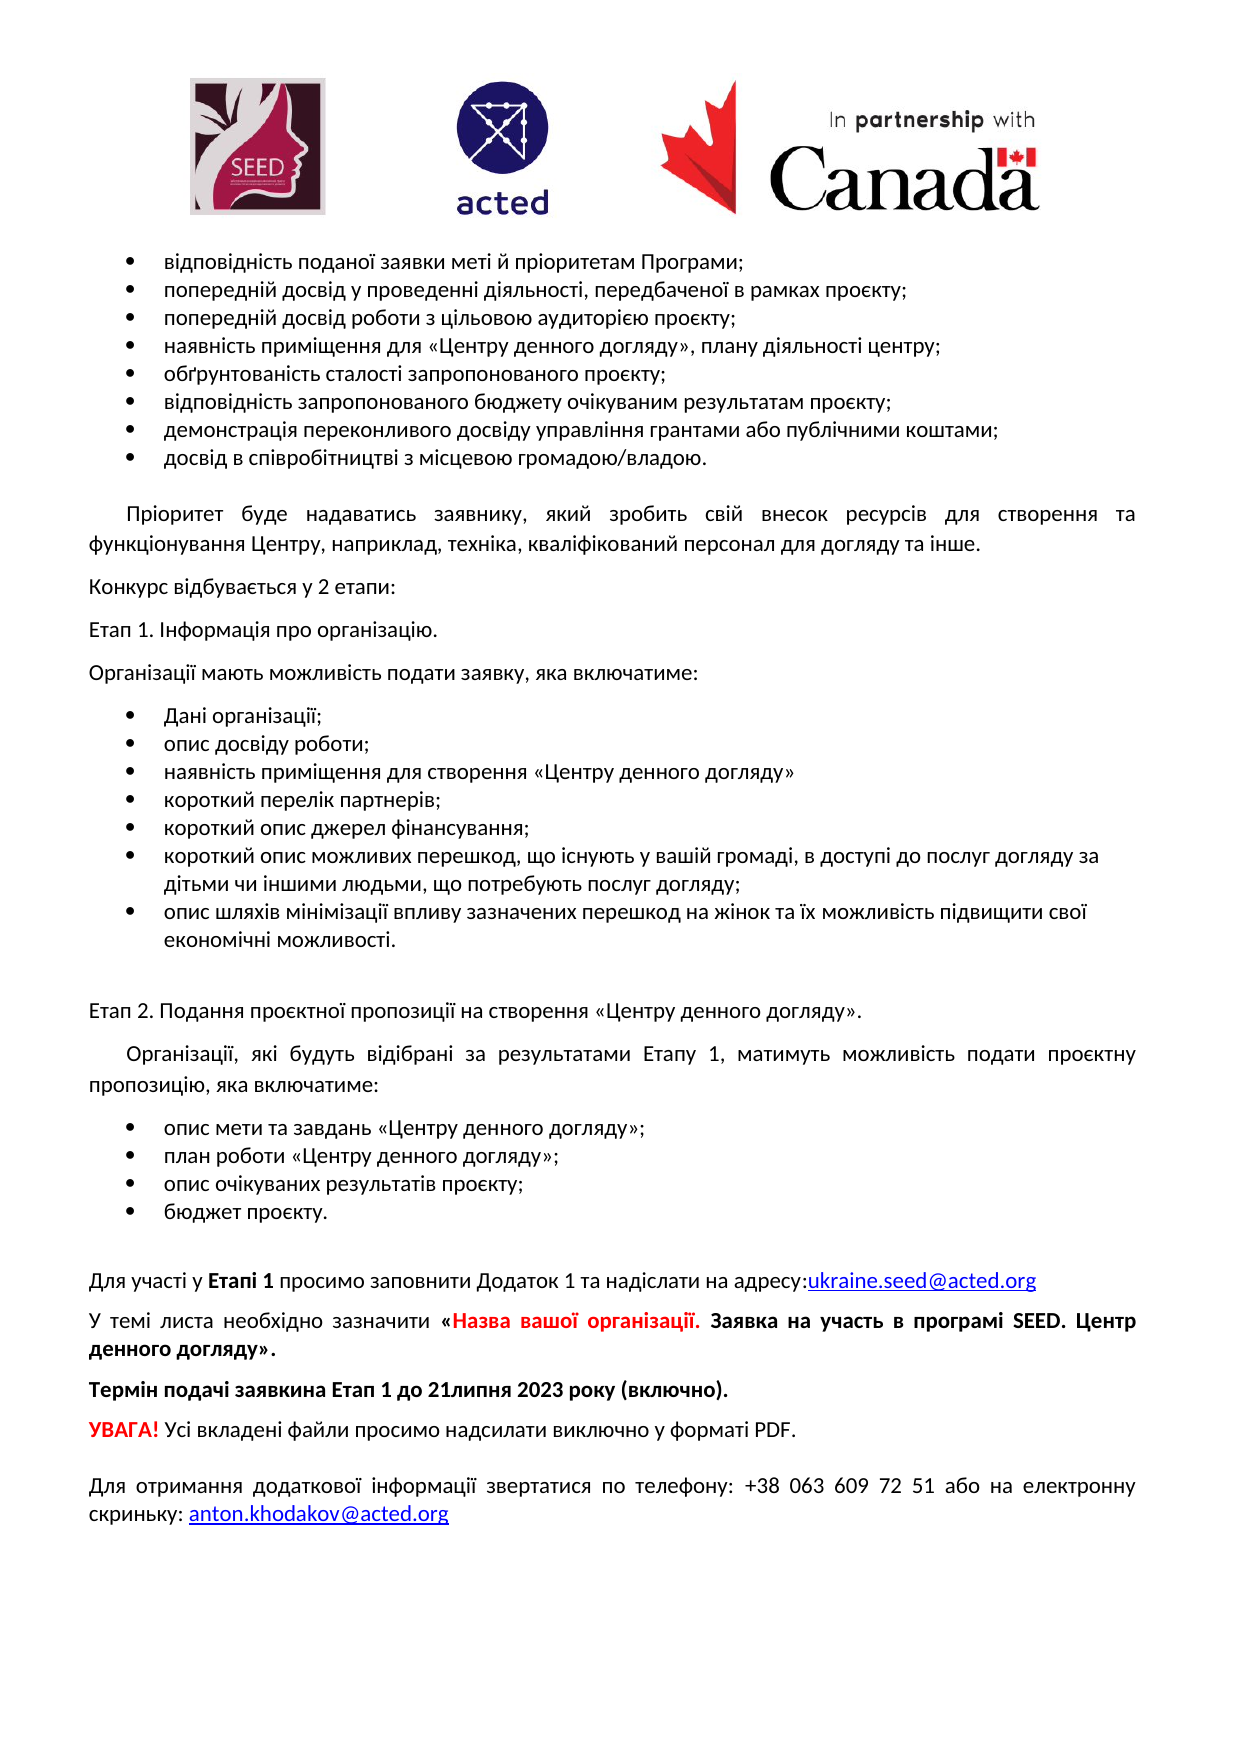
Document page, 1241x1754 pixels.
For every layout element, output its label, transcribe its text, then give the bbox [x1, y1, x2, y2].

picture [183, 73, 1043, 220]
list відповідність поданої заявки меті й пріоритетам Програми; [126, 247, 1137, 275]
text Етап 2. Подання проєктної пропозиції на створення «Центру денного догляду». [89, 997, 1137, 1024]
list опис шляхів мінімізації впливу зазначених перешкод на жінок та їх можливість підвищити свої економічні можливості. [126, 897, 1137, 953]
list опис очікуваних результатів проєкту; [126, 1169, 1137, 1197]
list бюджет проєкту. [126, 1197, 1137, 1225]
list досвід в співробітництві з місцевою громадою/владою. [126, 443, 1137, 471]
list попередній досвід у проведенні діяльності, передбаченої в рамках проєкту; [126, 275, 1137, 303]
list відповідність запропонованого бюджету очікуваним результатам проєкту; [126, 387, 1137, 415]
text Для отримання додаткової інформації звертатися по телефону: +38 063 609 72 51 або на електронну скриньку: anton.khodakov@acted.org [89, 1471, 1137, 1527]
list Дані організації; [126, 701, 1137, 729]
list обґрунтованість сталості запропонованого проєкту; [126, 359, 1137, 387]
text УВАГА! Усі вкладені файли просимо надсилати виключно у форматі PDF. [89, 1415, 1137, 1443]
list короткий опис можливих перешкод, що існують у вашій громаді, в доступі до послуг догляду за дітьми чи іншими людьми, що потребують послуг догляду; [126, 841, 1137, 897]
list попередній досвід роботи з цільовою аудиторією проєкту; [126, 303, 1137, 331]
text Організації мають можливість подати заявку, яка включатиме: [89, 658, 1137, 686]
text У темі листа необхідно зазначити «Назва вашої організації. Заявка на участь в програмі SEED. Центр денного догляду». [89, 1306, 1137, 1362]
list опис мети та завдань «Центру денного догляду»; [126, 1113, 1137, 1141]
text Пріоритет буде надаватись заявнику, який зробить свій внесок ресурсів для створення та функціонування Центру, наприклад, техніка, кваліфікований персонал для догляду та інше. [89, 499, 1137, 558]
list план роботи «Центру денного догляду»; [126, 1141, 1137, 1169]
text Етап 1. Інформація про організацію. [89, 615, 1137, 643]
text Для участі у Етапі 1 просимо заповнити Додаток 1 та надіслати на адресу:ukraine.seed@acted.org [89, 1266, 1137, 1294]
list короткий опис джерел фінансування; [126, 813, 1137, 841]
list короткий перелік партнерів; [126, 785, 1137, 813]
list демонстрація переконливого досвіду управління грантами або публічними коштами; [126, 415, 1137, 443]
list опис досвіду роботи; [126, 729, 1137, 757]
text Термін подачі заявкина Етап 1 до 21липня 2023 року (включно). [89, 1375, 1137, 1403]
text Конкурс відбувається у 2 етапи: [89, 572, 1137, 600]
list наявність приміщення для «Центру денного догляду», плану діяльності центру; [126, 331, 1137, 359]
list наявність приміщення для створення «Центру денного догляду» [126, 757, 1137, 785]
text Організації, які будуть відібрані за результатами Етапу 1, матимуть можливість подати проєктну пропозицію, яка включатиме: [89, 1039, 1137, 1098]
